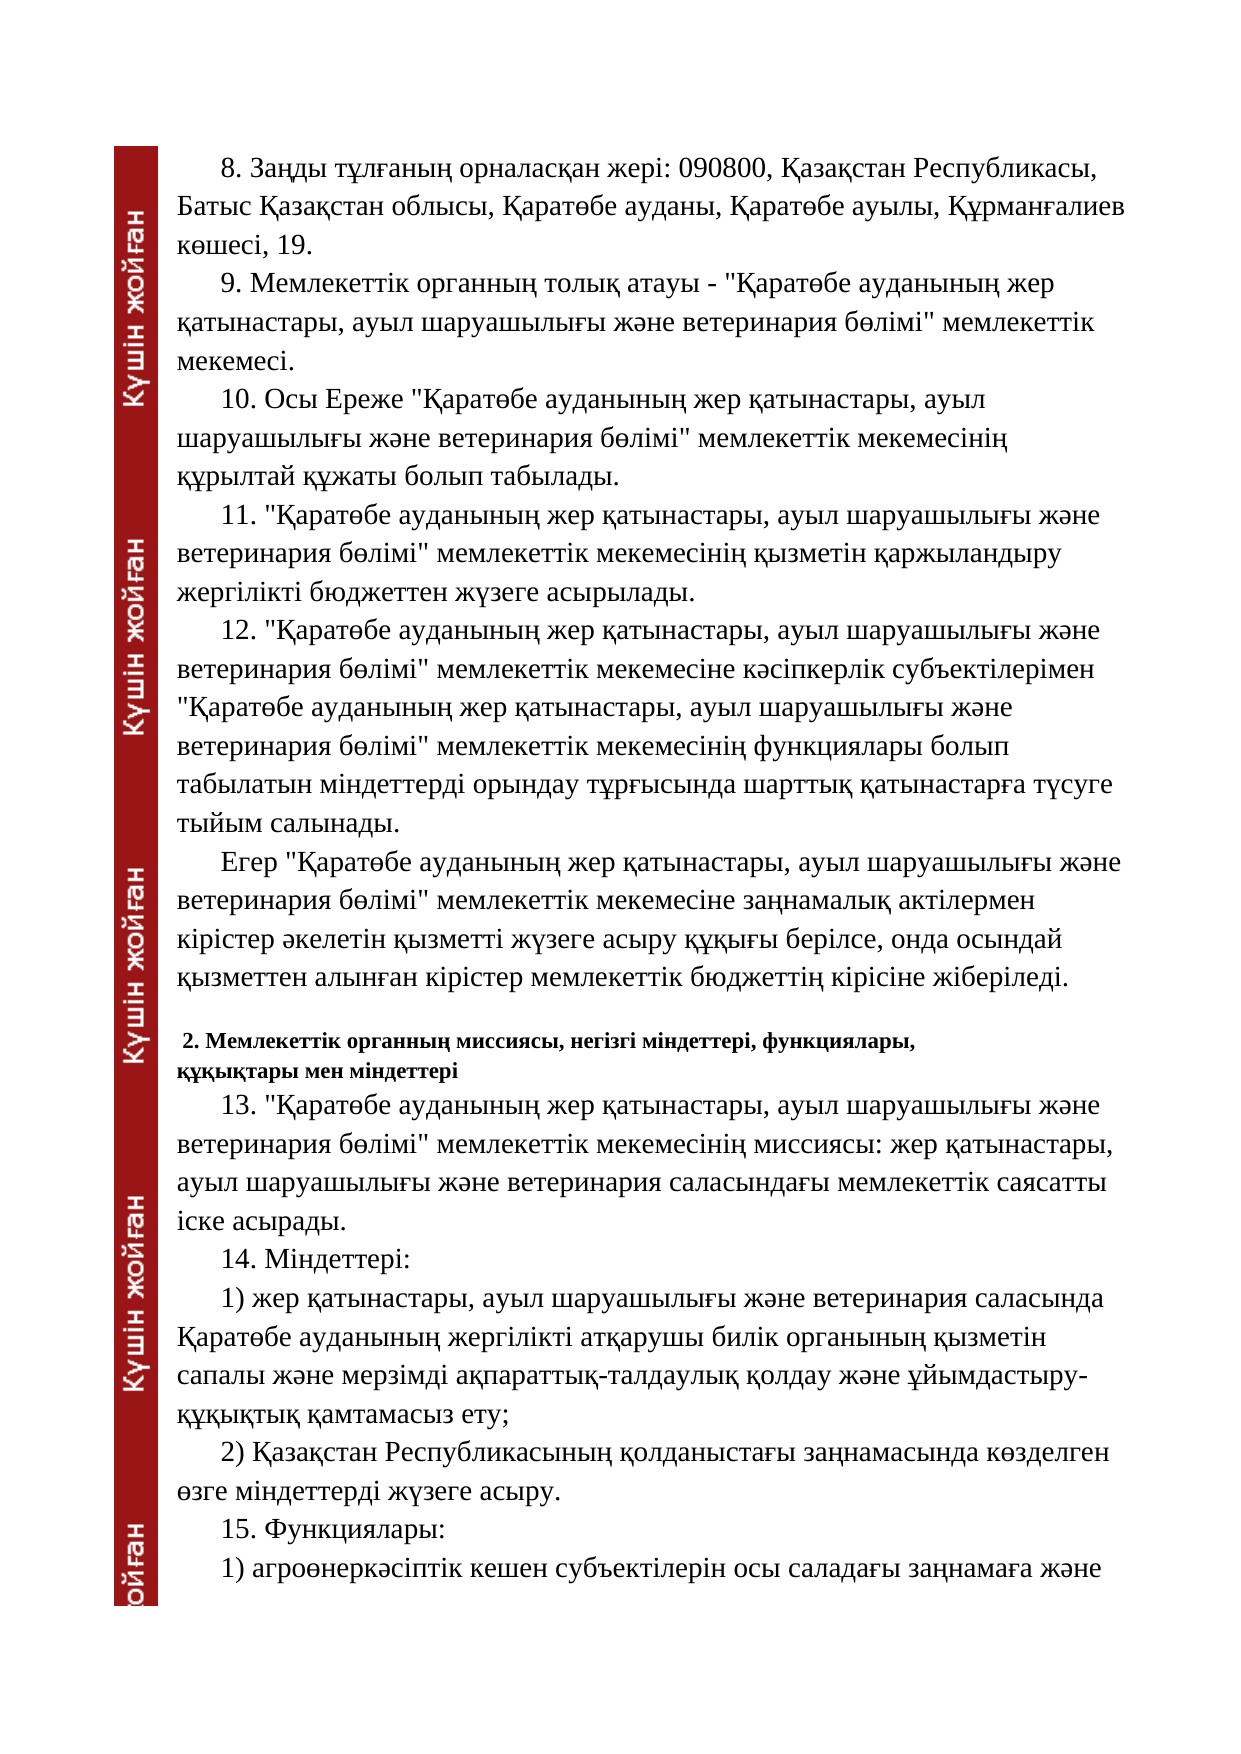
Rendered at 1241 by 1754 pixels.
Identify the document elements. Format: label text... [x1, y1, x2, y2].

text 2. Мемлекеттік органның миссиясы, негізгі міндеттері, функциялары, құқықтары мен міндеттері [112, 1027, 1128, 1083]
picture [114, 1083, 158, 1087]
picture [114, 146, 158, 150]
picture [114, 1583, 158, 1606]
picture [114, 1023, 158, 1027]
